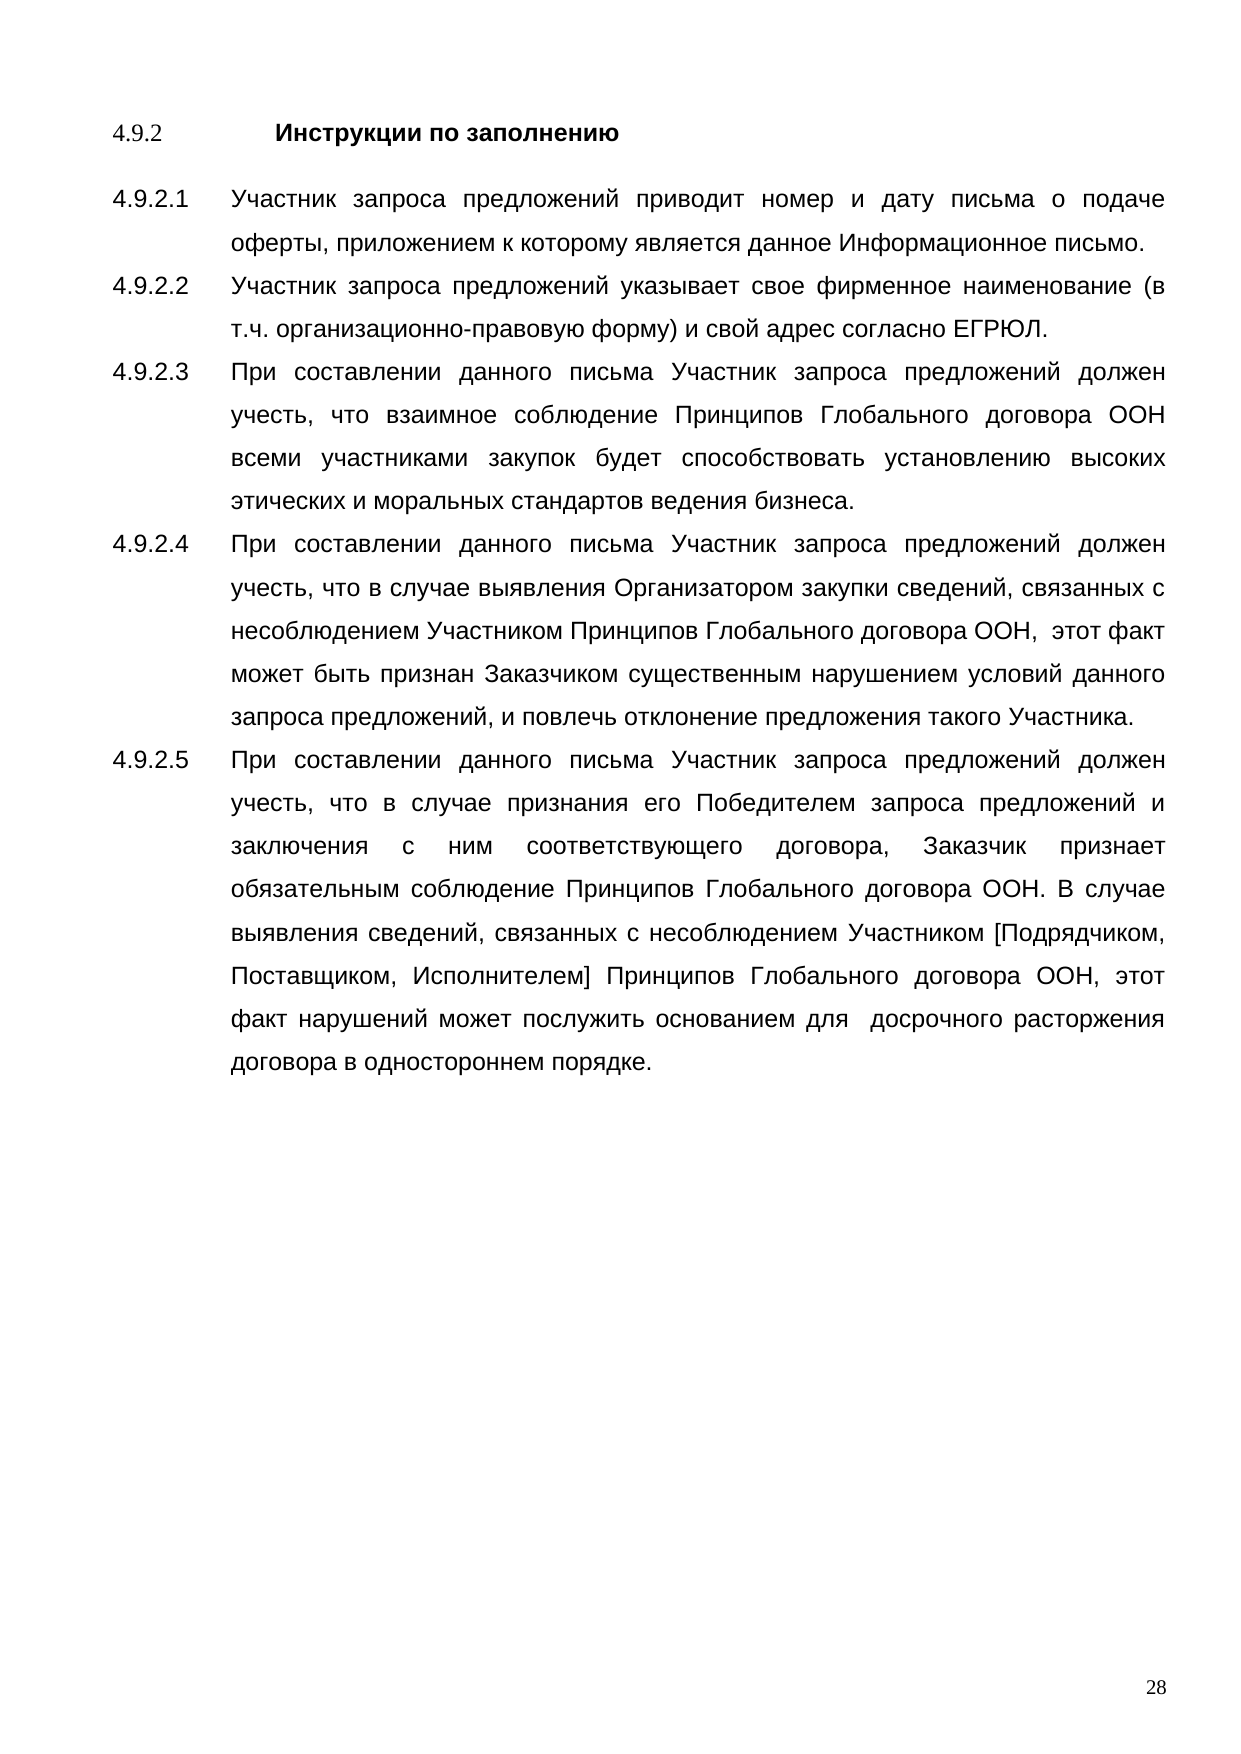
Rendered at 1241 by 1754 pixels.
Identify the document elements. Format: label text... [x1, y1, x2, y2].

text При составлении данного письма Участник запроса предложений должен учесть, что в случае признания его Победителем запроса предложений и заключения с ним соответствующего договора, Заказчик признает обязательным соблюдение Принципов Глобального договора ООН. В случае выявления сведений, связанных с несоблюдением Участником [Подрядчиком, Поставщиком, Исполнителем] Принципов Глобального договора ООН, этот факт нарушений может послужить основанием для досрочного расторжения договора в одностороннем порядке. [112, 745, 1167, 1076]
text При составлении данного письма Участник запроса предложений должен учесть, что в случае выявления Организатором закупки сведений, связанных с несоблюдением Участником Принципов Глобального договора ООН, этот факт может быть признан Заказчиком существенным нарушением условий данного запроса предложений, и повлечь отклонение предложения такого Участника. [112, 529, 1167, 731]
text Инструкции по заполнению [112, 118, 1167, 147]
text Участник запроса предложений указывает свое фирменное наименование (в т.ч. организационно-правовую форму) и свой адрес согласно ЕГРЮЛ. [112, 271, 1167, 342]
text Участник запроса предложений приводит номер и дату письма о подаче оферты, приложением к которому является данное Информационное письмо. [112, 184, 1167, 256]
text При составлении данного письма Участник запроса предложений должен учесть, что взаимное соблюдение Принципов Глобального договора ООН всеми участниками закупок будет способствовать установлению высоких этических и моральных стандартов ведения бизнеса. [112, 357, 1167, 515]
